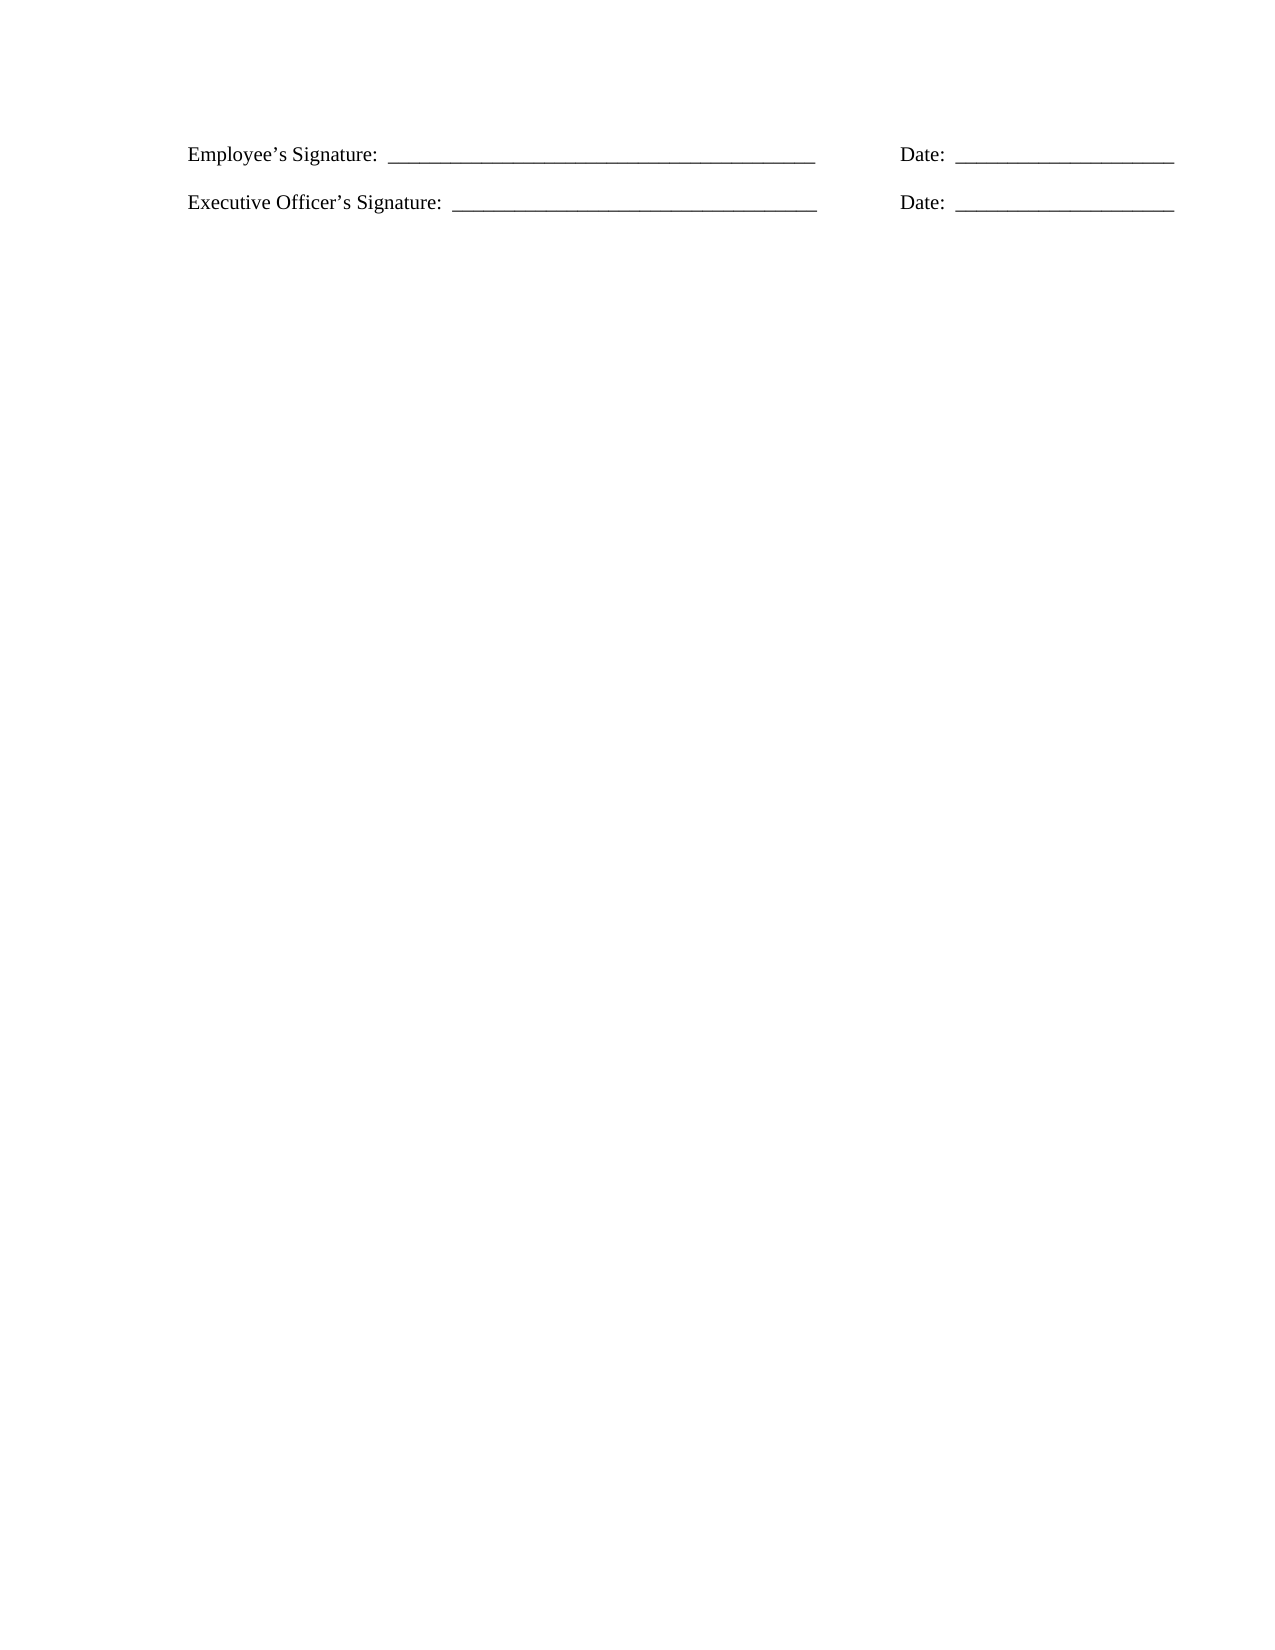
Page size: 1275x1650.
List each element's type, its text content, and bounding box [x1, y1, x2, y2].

text Employee’s Signature: _________________________________________ Date: _____________________ [112, 142, 1200, 166]
text Executive Officer’s Signature: ___________________________________ Date: _____________________ [187, 190, 1200, 214]
